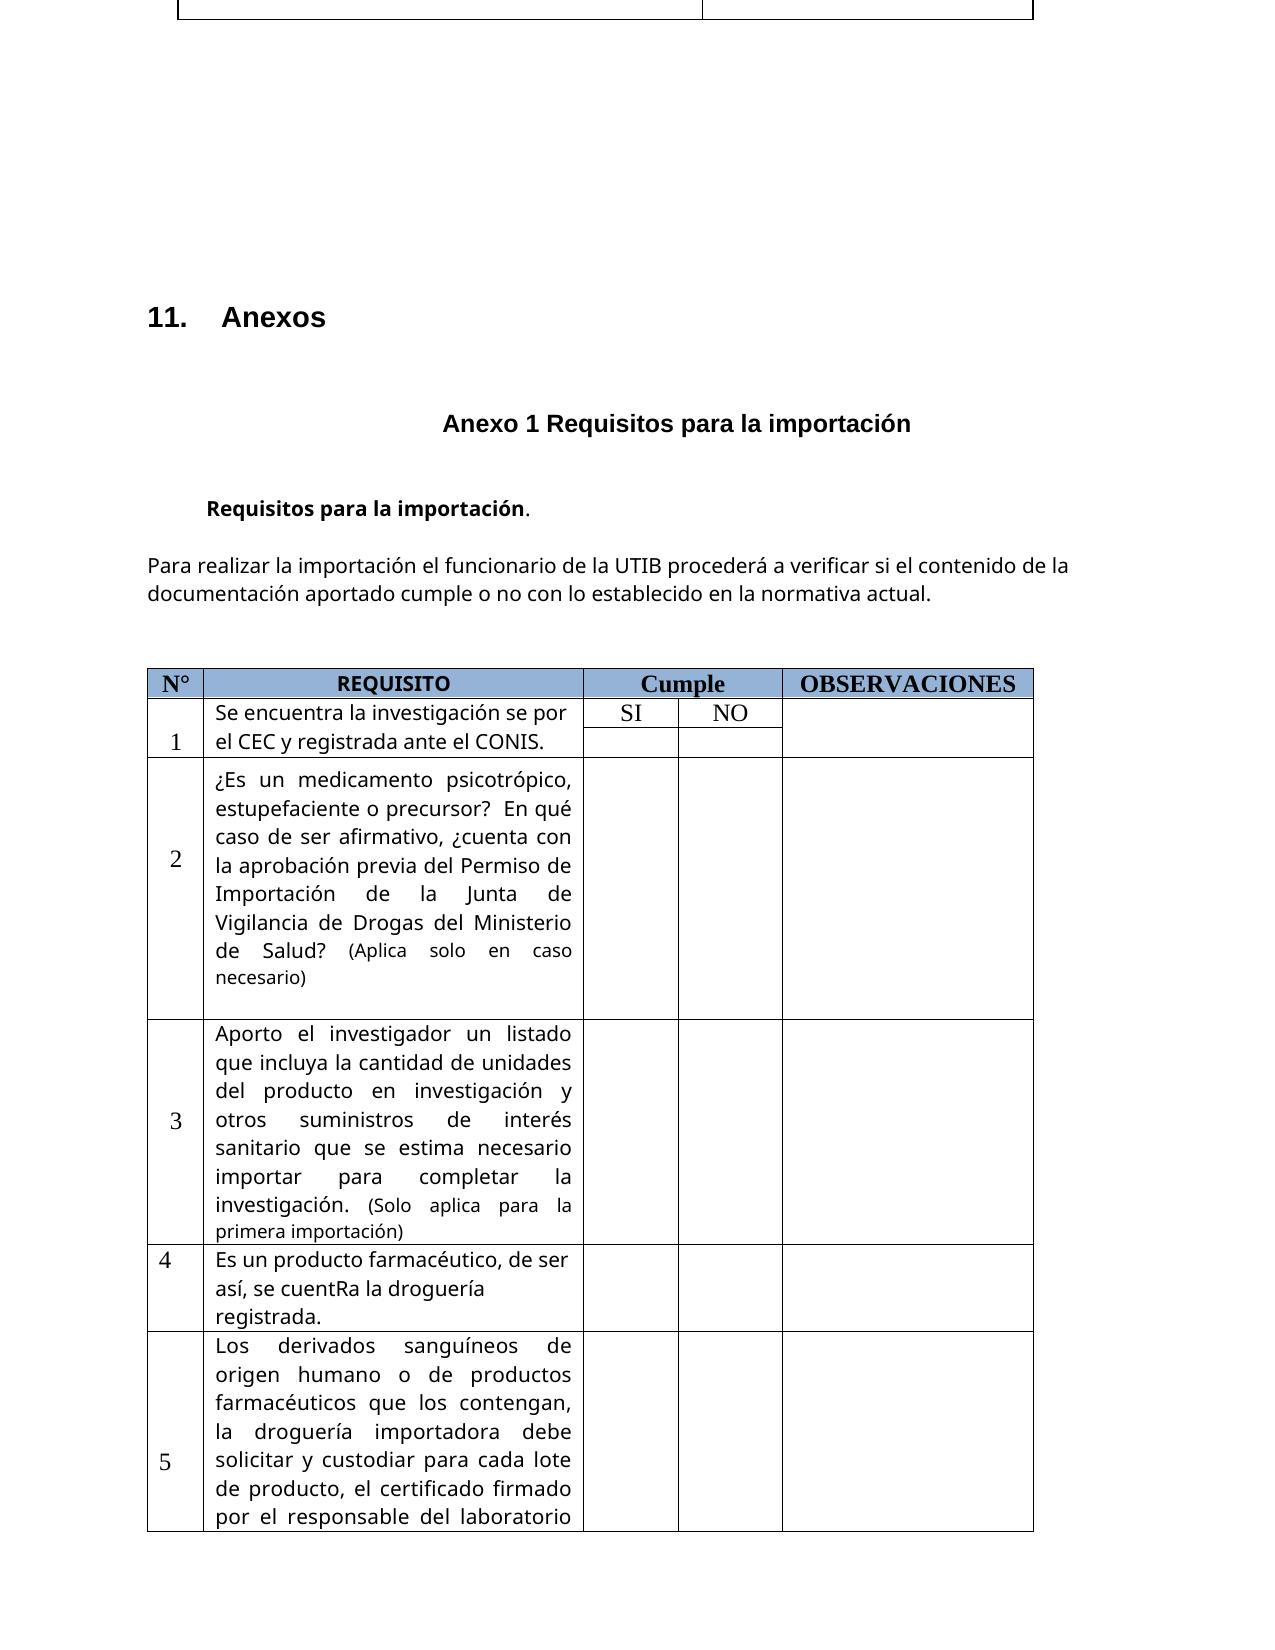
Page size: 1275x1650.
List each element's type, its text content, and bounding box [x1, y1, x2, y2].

table_cell [584, 728, 678, 757]
table_cell [679, 758, 782, 1018]
table_cell [584, 1332, 678, 1531]
table_header N° [148, 669, 203, 697]
table_header OBSERVACIONES [783, 669, 1033, 697]
table_cell [783, 1245, 1033, 1331]
table_cell [679, 728, 782, 757]
table_header REQUISITO [204, 669, 583, 697]
table_cell Es un producto farmacéutico, de ser así, se cuentRa la droguería registrada. [204, 1245, 583, 1331]
table_header Cumple [584, 669, 782, 697]
table_cell NO [679, 699, 782, 727]
table_cell [679, 1245, 782, 1331]
table_cell SI [584, 699, 678, 727]
text Anexos [147, 300, 1156, 333]
table_cell 4 [148, 1245, 203, 1331]
table_cell [679, 1020, 782, 1244]
table_cell [783, 699, 1033, 757]
table_cell [584, 1245, 678, 1331]
table_cell 1 [148, 699, 203, 757]
text Para realizar la importación el funcionario de la UTIB procederá a verificar si el contenido de la documentación aportado cumple o no con lo establecido en la normativa actual. [147, 551, 1156, 668]
table_cell [783, 758, 1033, 1018]
text Anexo 1 Requisitos para la importación [368, 408, 1156, 437]
table_cell Aporto el investigador un listado que incluya la cantidad de unidades del producto en investigación y otros suministros de interés sanitario que se estima necesario importar para completar la investigación. (Solo aplica para la primera importación) [204, 1020, 583, 1244]
table_cell 2 [148, 758, 203, 1018]
table_cell 5 [148, 1332, 203, 1531]
table_cell 3 [148, 1020, 203, 1244]
table_cell ¿Es un medicamento psicotrópico, estupefaciente o precursor? En qué caso de ser afirmativo, ¿cuenta con la aprobación previa del Permiso de Importación de la Junta de Vigilancia de Drogas del Ministerio de Salud? (Aplica solo en caso necesario) [204, 758, 583, 1018]
table_cell [679, 1332, 782, 1531]
table_cell [584, 758, 678, 1018]
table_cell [204, 1332, 583, 1531]
table_cell Se encuentra la investigación se por el CEC y registrada ante el CONIS. [204, 699, 583, 757]
table_cell [584, 1020, 678, 1244]
text Requisitos para la importación. [206, 494, 1156, 523]
table_cell [783, 1020, 1033, 1244]
table_cell [783, 1332, 1033, 1531]
